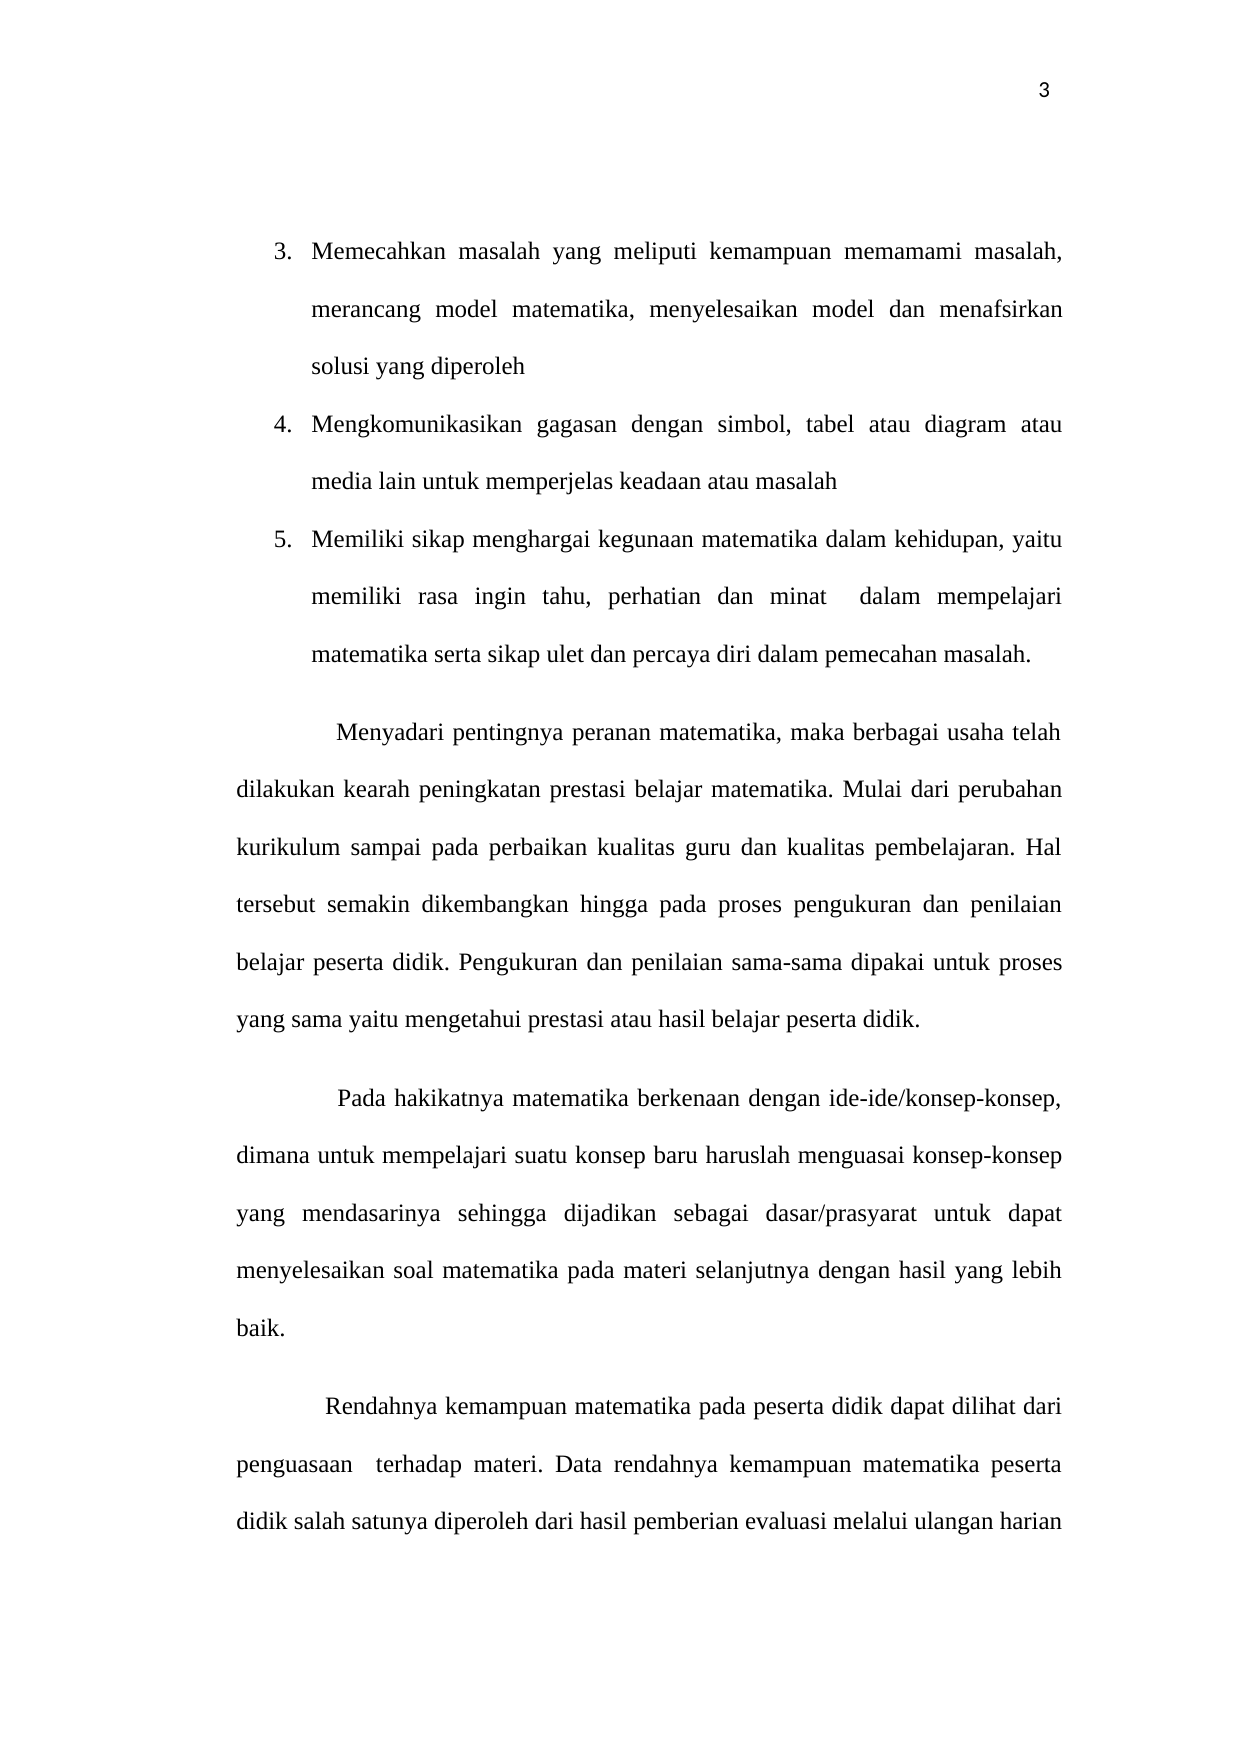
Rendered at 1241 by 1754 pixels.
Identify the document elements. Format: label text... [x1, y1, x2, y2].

text Pada hakikatnya matematika berkenaan dengan ide-ide/konsep-konsep, dimana untuk mempelajari suatu konsep baru haruslah menguasai konsep-konsep yang mendasarinya sehingga dijadikan sebagai dasar/prasyarat untuk dapat menyelesaikan soal matematika pada materi selanjutnya dengan hasil yang lebih baik. [236, 1083, 1063, 1342]
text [236, 1391, 1063, 1535]
text Menyadari pentingnya peranan matematika, maka berbagai usaha telah dilakukan kearah peningkatan prestasi belajar matematika. Mulai dari perubahan kurikulum sampai pada perbaikan kualitas guru dan kualitas pembelajaran. Hal tersebut semakin dikembangkan hingga pada proses pengukuran dan penilaian belajar peserta didik. Pengukuran dan penilaian sama-sama dipakai untuk proses yang sama yaitu mengetahui prestasi atau hasil belajar peserta didik. [236, 717, 1063, 1033]
list Mengkomunikasikan gagasan dengan simbol, tabel atau diagram atau media lain untuk memperjelas keadaan atau masalah [274, 409, 1063, 495]
list Memiliki sikap menghargai kegunaan matematika dalam kehidupan, yaitu memiliki rasa ingin tahu, perhatian dan minat dalam mempelajari matematika serta sikap ulet dan percaya diri dalam pemecahan masalah. [274, 524, 1063, 667]
list Memecahkan masalah yang meliputi kemampuan memamami masalah, merancang model matematika, menyelesaikan model dan menafsirkan solusi yang diperoleh [274, 236, 1063, 380]
